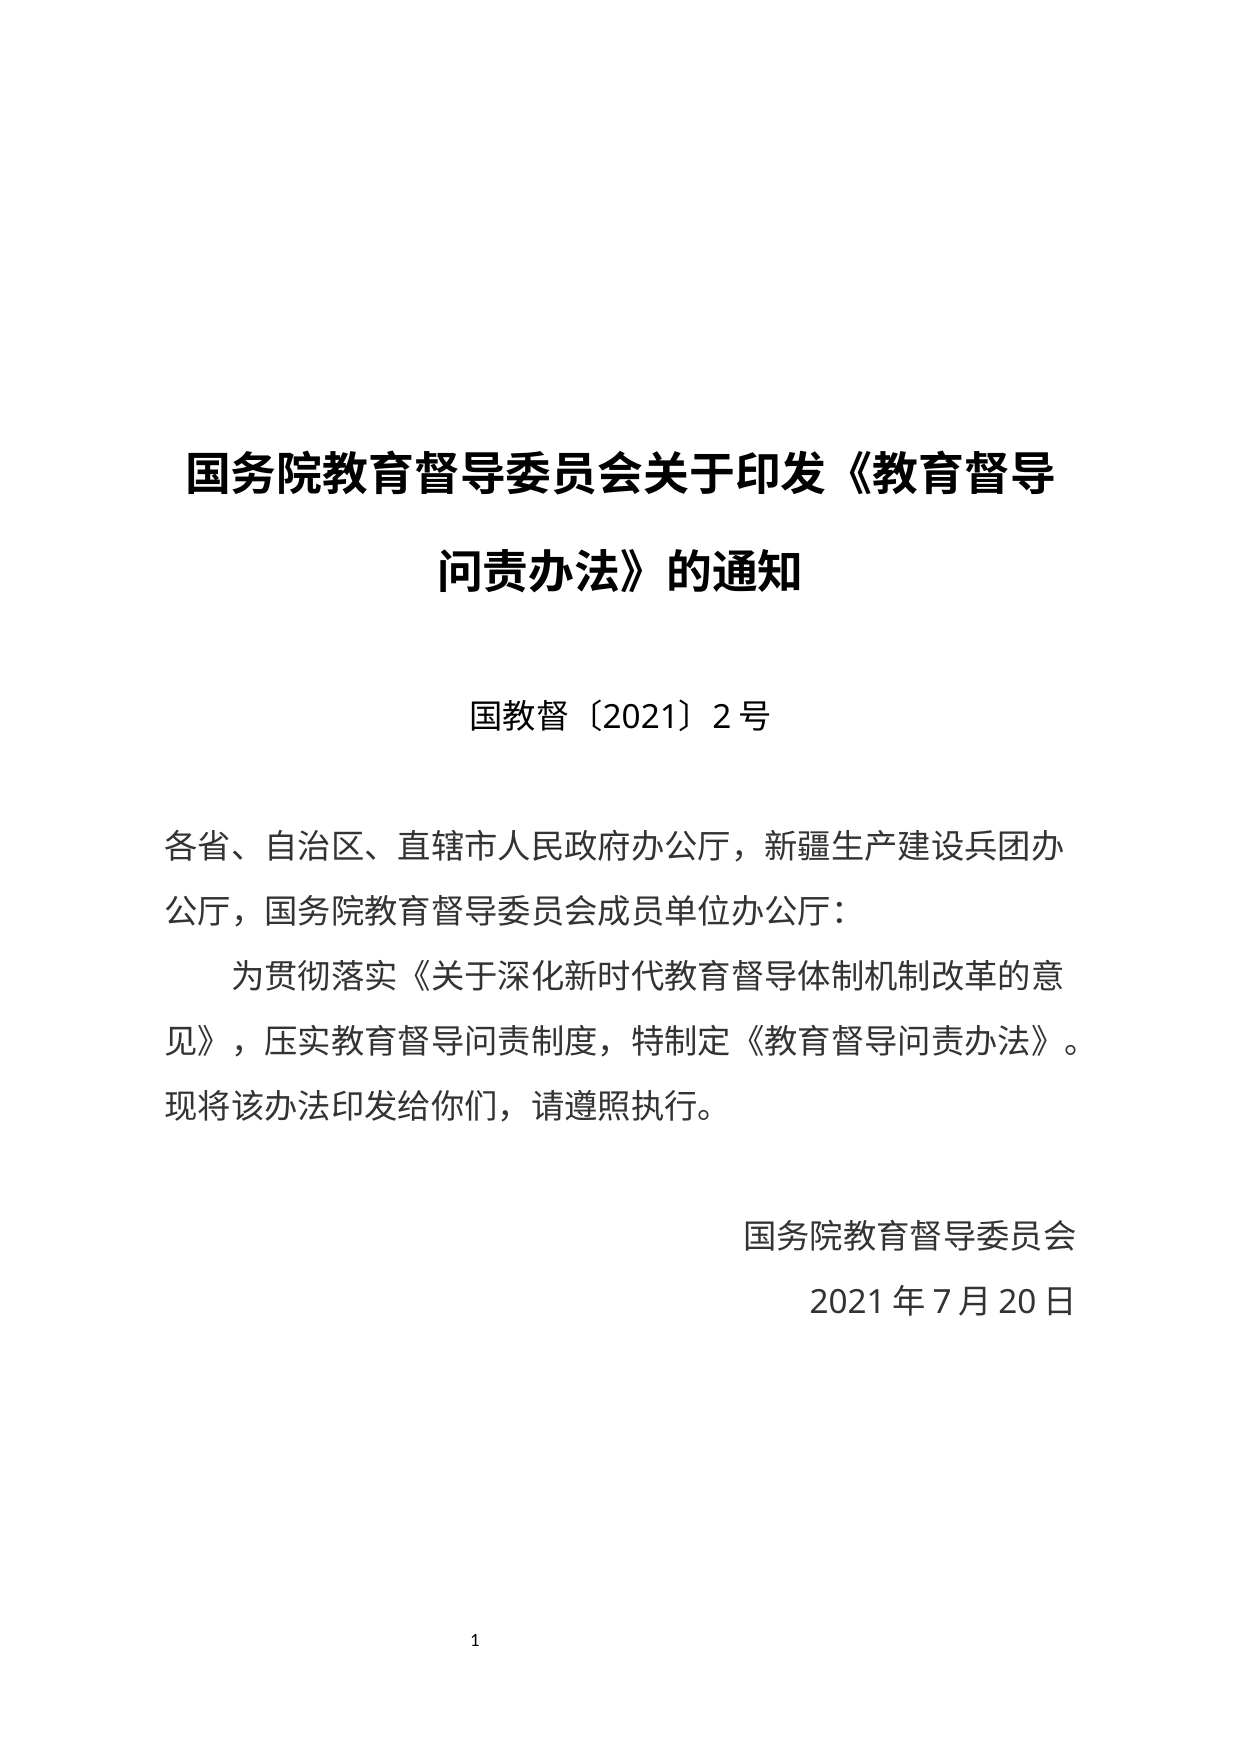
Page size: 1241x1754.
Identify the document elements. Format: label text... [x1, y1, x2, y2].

text 国务院教育督导委员会 2021年7月20日 [164, 1202, 1076, 1332]
text 国务院教育督导委员会关于印发《教育督导问责办法》的通知 [164, 422, 1076, 617]
text 国教督〔2021〕2号 [164, 682, 1076, 747]
text 为贯彻落实《关于深化新时代教育督导体制机制改革的意见》，压实教育督导问责制度，特制定《教育督导问责办法》。现将该办法印发给你们，请遵照执行。 [164, 1063, 1076, 1137]
text 各省、自治区、直辖市人民政府办公厅，新疆生产建设兵团办公厅，国务院教育督导委员会成员单位办公厅： [164, 812, 1076, 942]
text 为贯彻落实《关于深化新时代教育督导体制机制改革的意见》，压实教育督导问责制度，特制定《教育督导问责办法》。现将该办法印发给你们，请遵照执行。 [164, 942, 1076, 1015]
